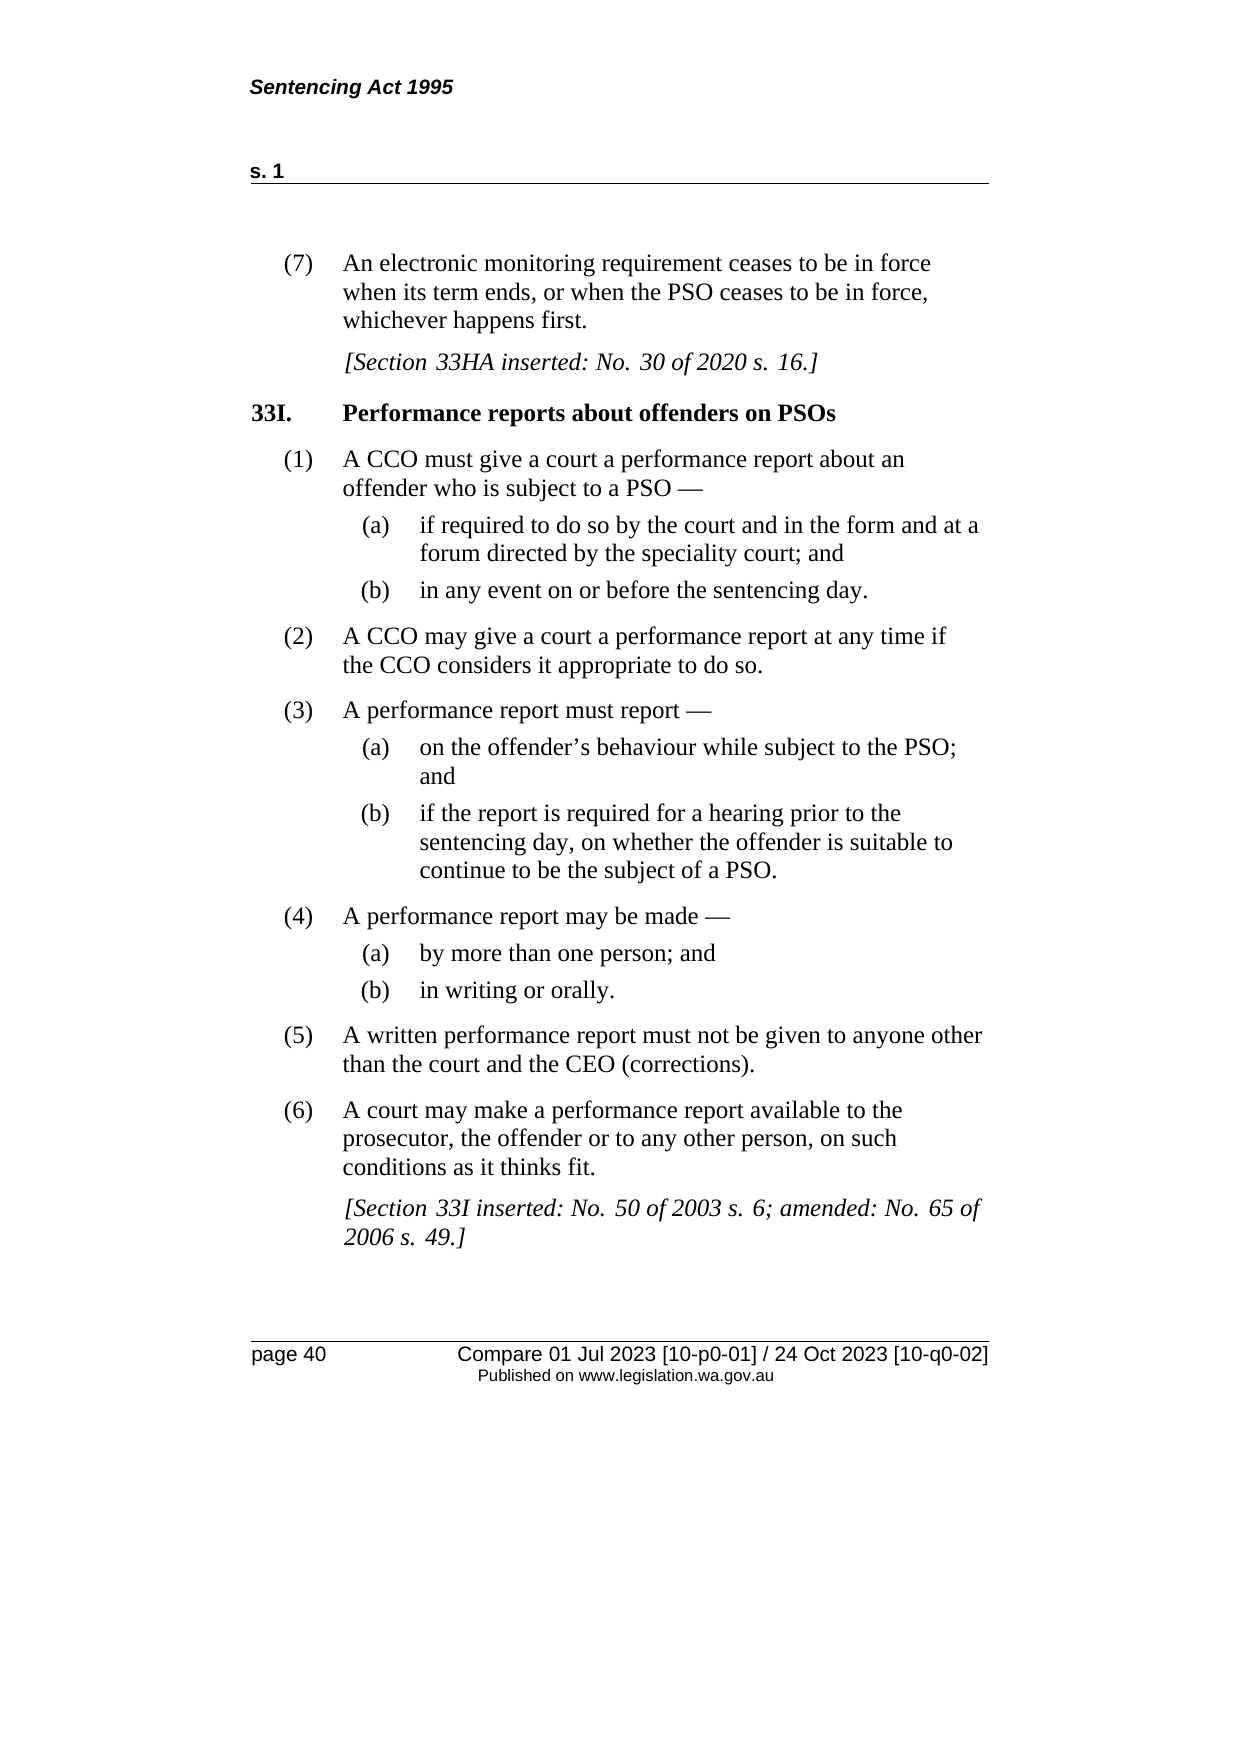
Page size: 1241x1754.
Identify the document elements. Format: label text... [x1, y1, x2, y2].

subtitle 33I. Performance reports about offenders on PSOs [251, 398, 989, 427]
text (2) A CCO may give a court a performance report at any time if the CCO considers it appropriate to do so. [251, 621, 989, 678]
text [Section 33HA inserted: No. 30 of 2020 s. 16.] [251, 347, 989, 376]
text (1) A CCO must give a court a performance report about an offender who is subject to a PSO — [251, 444, 989, 501]
text (b) in any event on or before the sentencing day. [251, 576, 989, 604]
text (b) if the report is required for a hearing prior to the sentencing day, on whether the offender is suitable to continue to be the subject of a PSO. [251, 798, 989, 884]
text (b) in writing or orally. [251, 975, 989, 1004]
text (a) if required to do so by the court and in the form and at a forum directed by the speciality court; and [251, 510, 989, 567]
text (5) A written performance report must not be given to anyone other than the court and the CEO (corrections). [251, 1021, 989, 1078]
text (7) An electronic monitoring requirement ceases to be in force when its term ends, or when the PSO ceases to be in force, whichever happens first. [251, 248, 989, 334]
text (a) by more than one person; and [251, 938, 989, 967]
text (3) A performance report must report — [251, 695, 989, 724]
text (6) A court may make a performance report available to the prosecutor, the offender or to any other person, on such conditions as it thinks fit. [251, 1095, 989, 1181]
text (4) A performance report may be made — [251, 901, 989, 930]
text (a) on the offender’s behaviour while subject to the PSO; and [251, 732, 989, 790]
text [Section 33I inserted: No. 50 of 2003 s. 6; amended: No. 65 of 2006 s. 49.] [251, 1193, 989, 1251]
